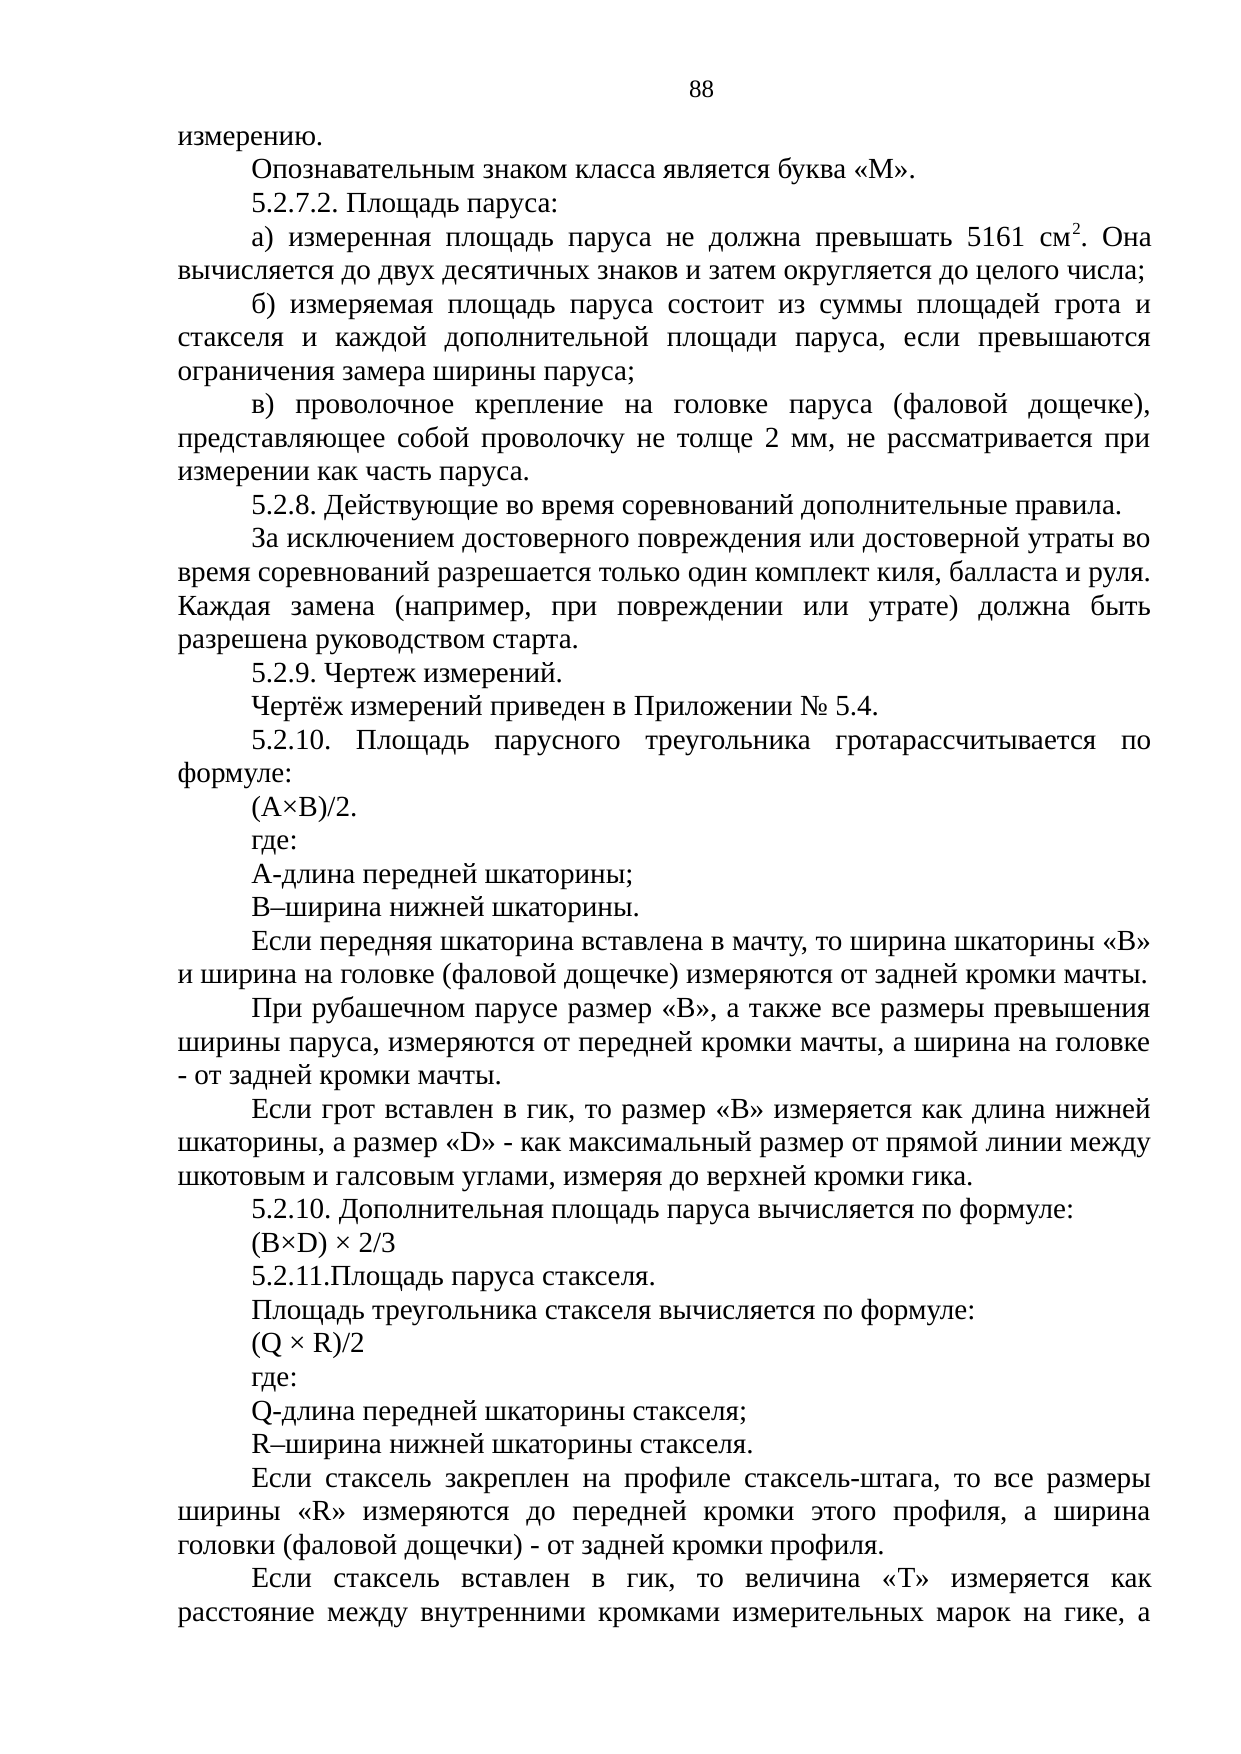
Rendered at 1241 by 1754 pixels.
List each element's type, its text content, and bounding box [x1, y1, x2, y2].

text 5.2.7.2. Площадь паруса: [177, 185, 1152, 219]
text (Q × R)/2 [177, 1326, 1152, 1359]
text Если грот вставлен в гик, то размер «В» измеряется как длина нижней шкаторины, а размер «D» - как максимальный размер от прямой линии между шкотовым и галсовым углами, измеряя до верхней кромки гика. [177, 1091, 1152, 1191]
text B–ширина нижней шкаторины. [177, 889, 1152, 923]
text 5.2.9. Чертеж измерений. [177, 655, 1152, 688]
text За исключением достоверного повреждения или достоверной утраты во время соревнований разрешается только один комплект киля, балласта и руля. Каждая замена (например, при повреждении или утрате) должна быть разрешена руководством старта. [177, 521, 1152, 655]
text Если стаксель закреплен на профиле стаксель-штага, то все размеры ширины «R» измеряются до передней кромки этого профиля, а ширина головки (фаловой дощечки) - от задней кромки профиля. [177, 1460, 1152, 1560]
text A-длина передней шкаторины; [177, 856, 1152, 889]
text При рубашечном парусе размер «В», а также все размеры превышения ширины паруса, измеряются от передней кромки мачты, а ширина на головке - от задней кромки мачты. [177, 990, 1152, 1091]
text в) проволочное крепление на головке паруса (фаловой дощечке), представляющее собой проволочку не толще 2 мм, не рассматривается при измерении как часть паруса. [177, 386, 1152, 487]
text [177, 1560, 1152, 1627]
text Если передняя шкаторина вставлена в мачту, то ширина шкаторины «В» и ширина на головке (фаловой дощечке) измеряются от задней кромки мачты. [177, 923, 1152, 990]
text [177, 118, 1152, 152]
text R–ширина нижней шкаторины стакселя. [177, 1426, 1152, 1460]
text Опознавательным знаком класса является буква «М». [177, 152, 1152, 185]
text 5.2.8. Действующие во время соревнований дополнительные правила. [177, 487, 1152, 521]
text (А×В)/2. [177, 789, 1152, 822]
text где: [177, 1359, 1152, 1393]
text Площадь треугольника стакселя вычисляется по формуле: [177, 1292, 1152, 1326]
text б) измеряемая площадь паруса состоит из суммы площадей грота и стакселя и каждой дополнительной площади паруса, если превышаются ограничения замера ширины паруса; [177, 286, 1152, 386]
text 5.2.10. Дополнительная площадь паруса вычисляется по формуле: [177, 1191, 1152, 1225]
text Q-длина передней шкаторины стакселя; [177, 1393, 1152, 1426]
text а) измеренная площадь паруса не должна превышать 5161 см2. Она вычисляется до двух десятичных знаков и затем округляется до целого числа; [177, 219, 1152, 286]
text где: [177, 822, 1152, 856]
text (B×D) × 2/3 [177, 1225, 1152, 1258]
text Чертёж измерений приведен в Приложении № 5.4. [177, 688, 1152, 722]
text 5.2.10. Площадь парусного треугольника гротарассчитывается по формуле: [177, 722, 1152, 789]
text 5.2.11.Площадь паруса стакселя. [177, 1258, 1152, 1292]
